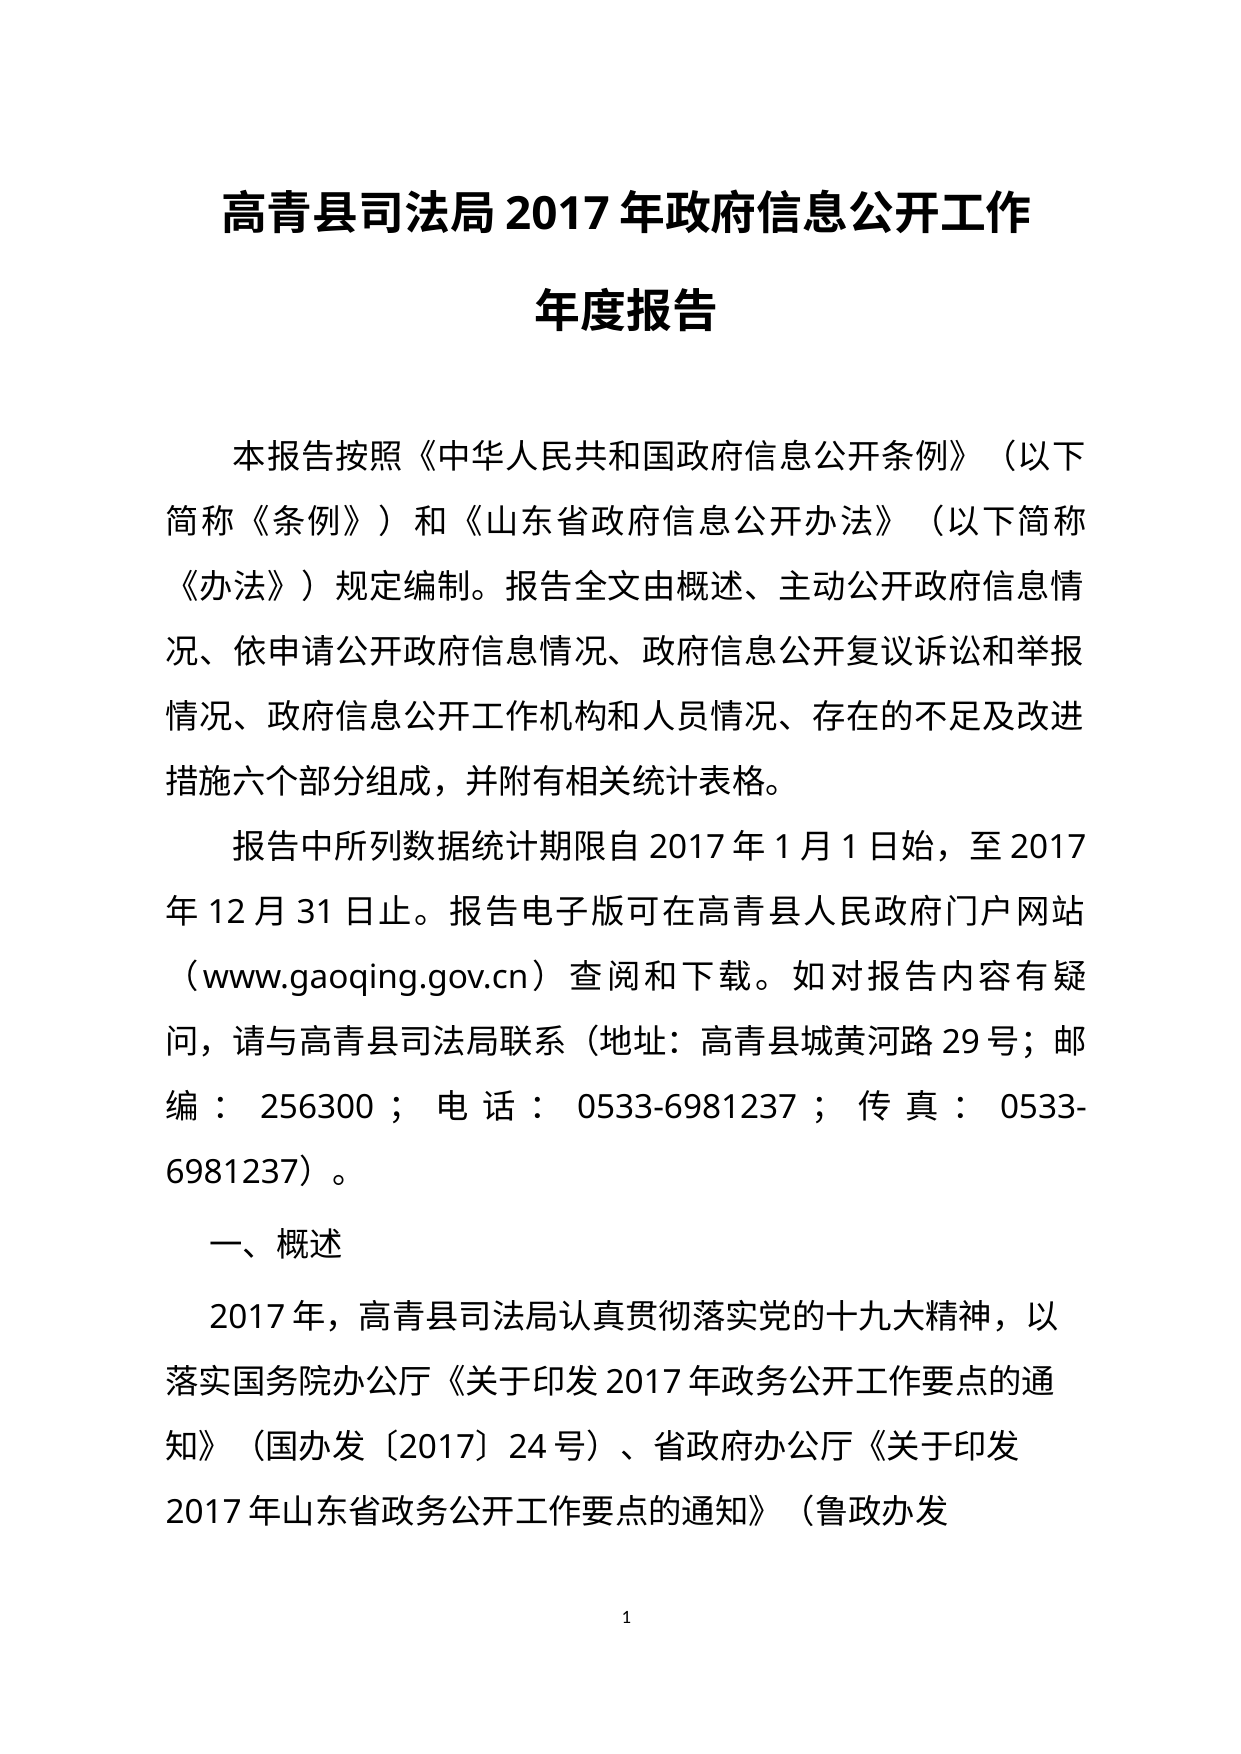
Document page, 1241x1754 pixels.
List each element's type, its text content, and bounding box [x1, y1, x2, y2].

text 报告中所列数据统计期限自2017年1月1日始，至2017年12月31日止。报告电子版可在高青县人民政府门户网站（www.gaoqing.gov.cn）查阅和下载。如对报告内容有疑问，请与高青县司法局联系（地址：高青县城黄河路29号；邮编：256300；电话：0533-6981237；传真：0533-6981237）。 [165, 811, 1087, 1201]
text 年度报告 [165, 259, 1087, 356]
text 本报告按照《中华人民共和国政府信息公开条例》（以下简称《条例》）和《山东省政府信息公开办法》（以下简称《办法》）规定编制。报告全文由概述、主动公开政府信息情况、依申请公开政府信息情况、政府信息公开复议诉讼和举报情况、政府信息公开工作机构和人员情况、存在的不足及改进措施六个部分组成，并附有相关统计表格。 [165, 421, 1087, 811]
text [165, 1282, 1087, 1542]
text 高青县司法局2017年政府信息公开工作 [165, 161, 1087, 259]
text 一、概述 [165, 1209, 1087, 1274]
